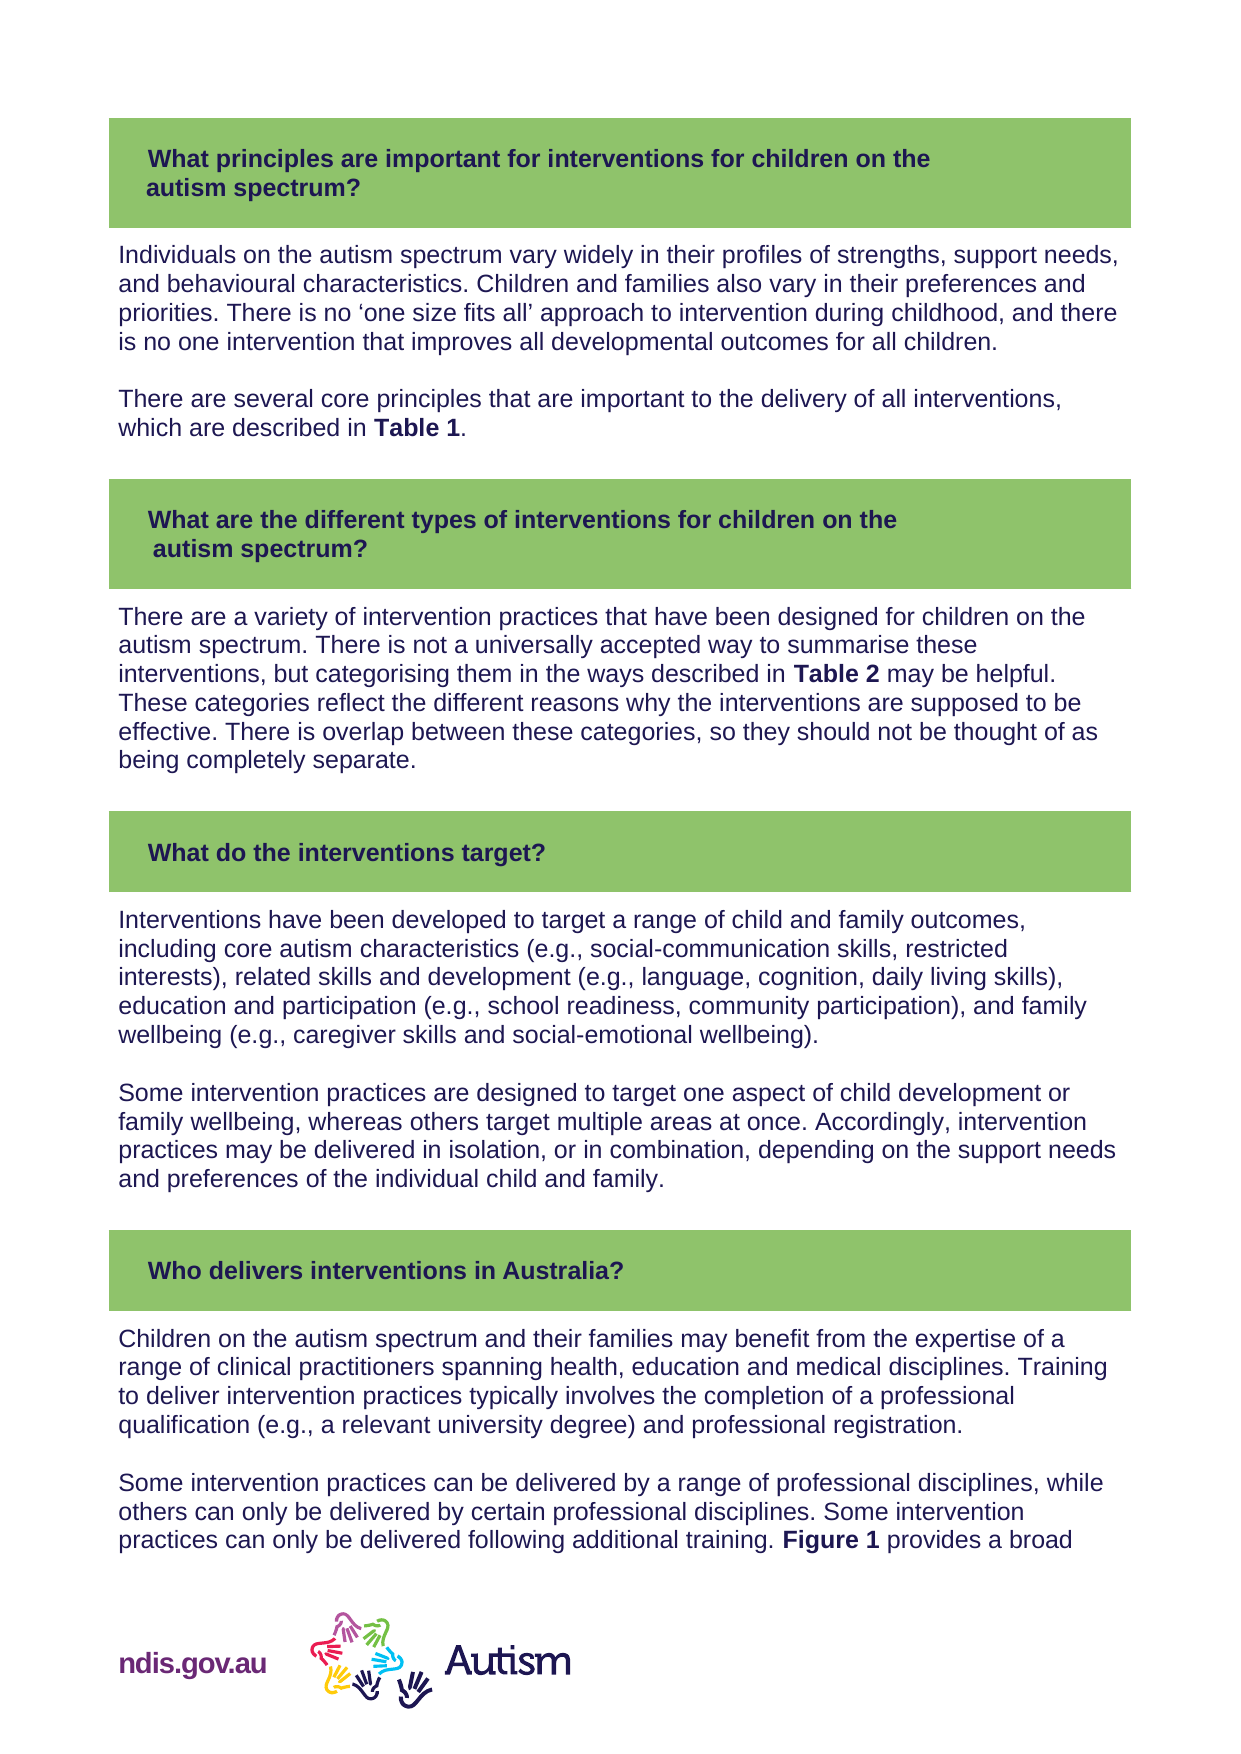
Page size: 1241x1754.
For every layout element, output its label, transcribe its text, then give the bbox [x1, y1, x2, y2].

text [118, 1468, 1122, 1554]
subtitle Who delivers interventions in Australia? [110, 1231, 1130, 1310]
text There are several core principles that are important to the delivery of all interventions, which are described in Table 1. [118, 384, 1122, 442]
text Children on the autism spectrum and their families may benefit from the expertise of a range of clinical practitioners spanning health, education and medical disciplines. Training to deliver intervention practices typically involves the completion of a professional qualification (e.g., a relevant university degree) and professional registration. [118, 1323, 1122, 1438]
text Individuals on the autism spectrum vary widely in their profiles of strengths, support needs, and behavioural characteristics. Children and families also vary in their preferences and priorities. There is no ‘one size fits all’ approach to intervention during childhood, and there is no one intervention that improves all developmental outcomes for all children. [118, 240, 1122, 355]
subtitle What are the different types of interventions for children on the autism spectrum? [110, 480, 1130, 588]
subtitle What do the interventions target? [110, 813, 1130, 891]
subtitle What principles are important for interventions for children on the autism spectrum? [110, 119, 1130, 227]
text Some intervention practices are designed to target one aspect of child development or family wellbeing, whereas others target multiple areas at once. Accordingly, intervention practices may be delivered in isolation, or in combination, depending on the support needs and preferences of the individual child and family. [118, 1078, 1122, 1193]
text Interventions have been developed to target a range of child and family outcomes, including core autism characteristics (e.g., social-communication skills, restricted interests), related skills and development (e.g., language, cognition, daily living skills), education and participation (e.g., school readiness, community participation), and family wellbeing (e.g., caregiver skills and social-emotional wellbeing). [118, 905, 1122, 1048]
text There are a variety of intervention practices that have been designed for children on the autism spectrum. There is not a universally accepted way to summarise these interventions, but categorising them in the ways described in Table 2 may be helpful. These categories reflect the different reasons why the interventions are supposed to be effective. There is overlap between these categories, so they should not be thought of as being completely separate. [118, 601, 1122, 774]
